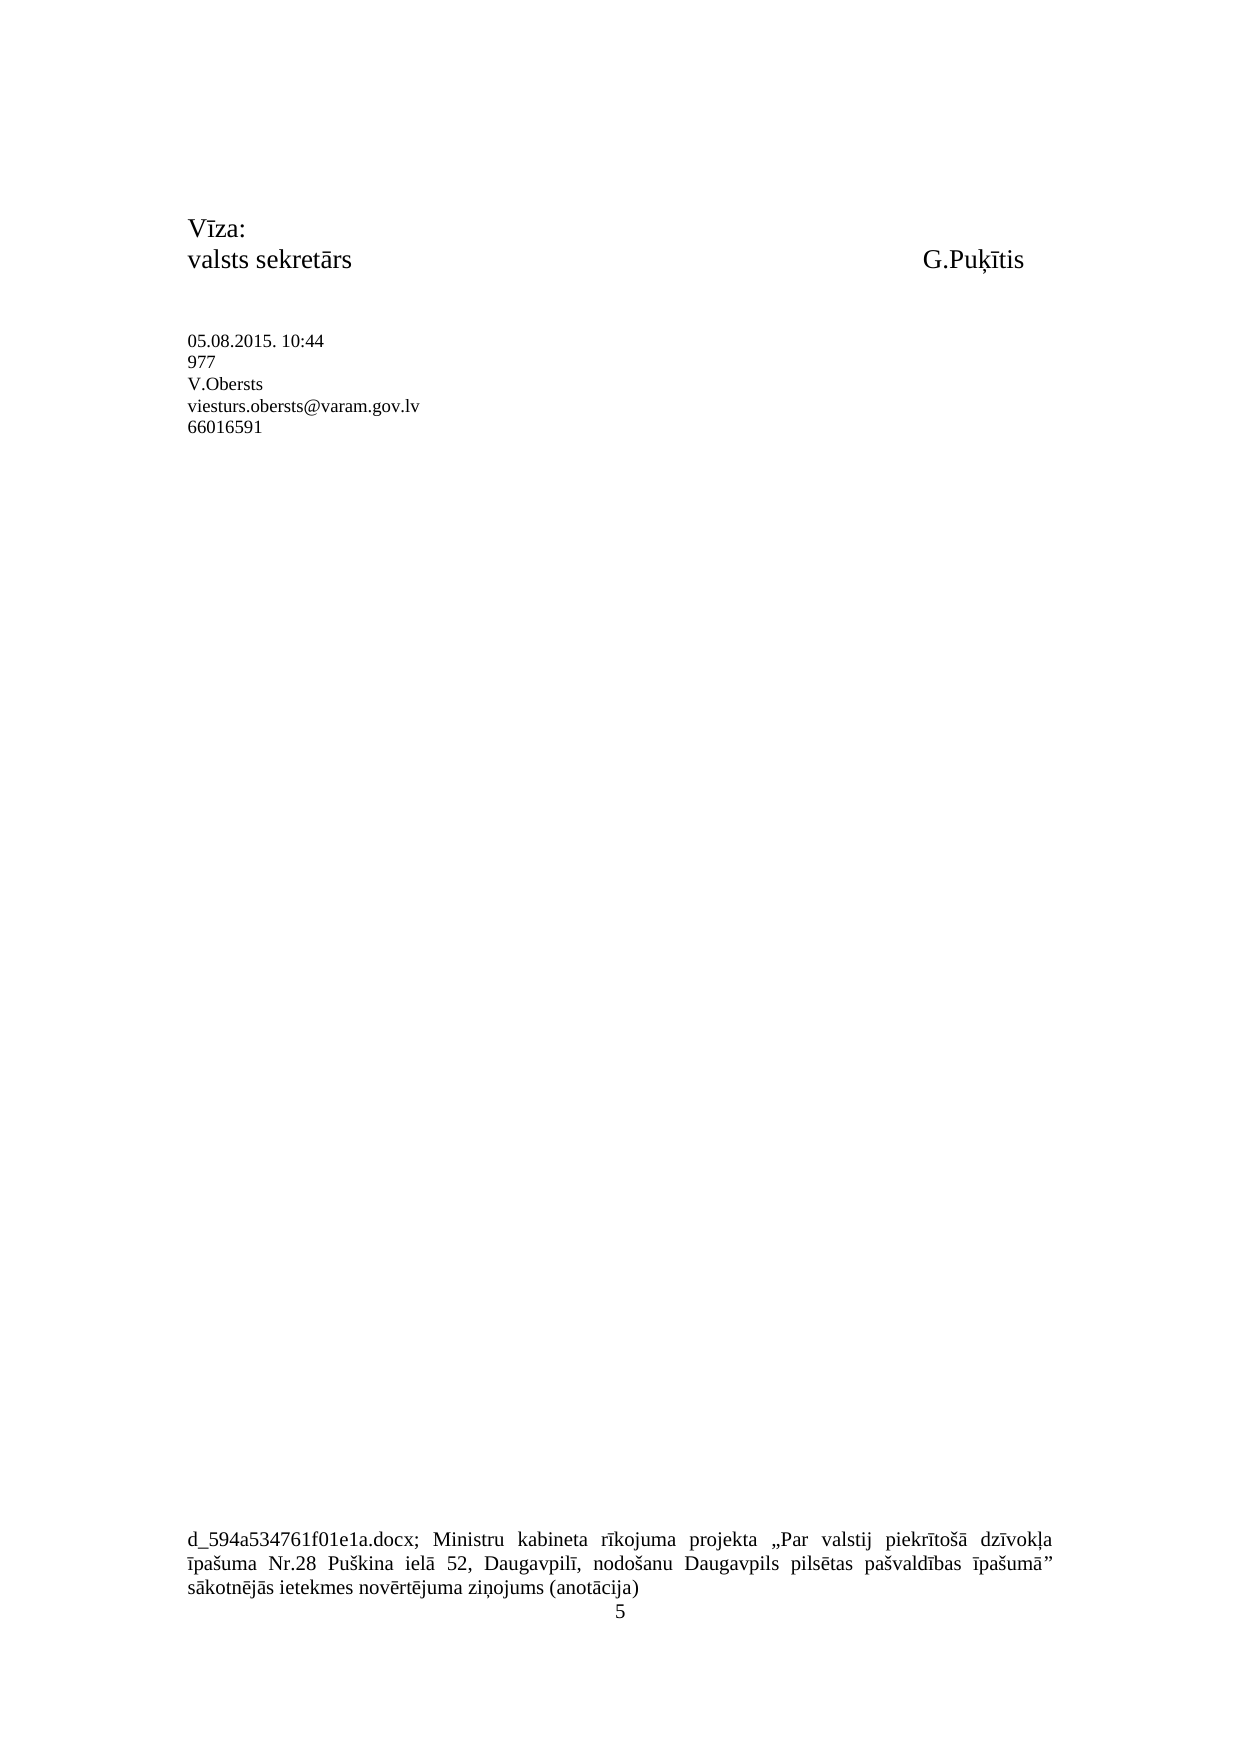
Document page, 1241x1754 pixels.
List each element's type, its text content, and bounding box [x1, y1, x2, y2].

text 66016591 [187, 416, 1023, 438]
text Vīza: [187, 212, 1053, 243]
text V.Obersts [187, 373, 1023, 394]
text viesturs.obersts@varam.gov.lv [187, 394, 1023, 416]
text valsts sekretārs G.Puķītis [187, 243, 1053, 274]
text 05.08.2015. 10:44 [187, 330, 1023, 351]
text 977 [187, 351, 1053, 373]
